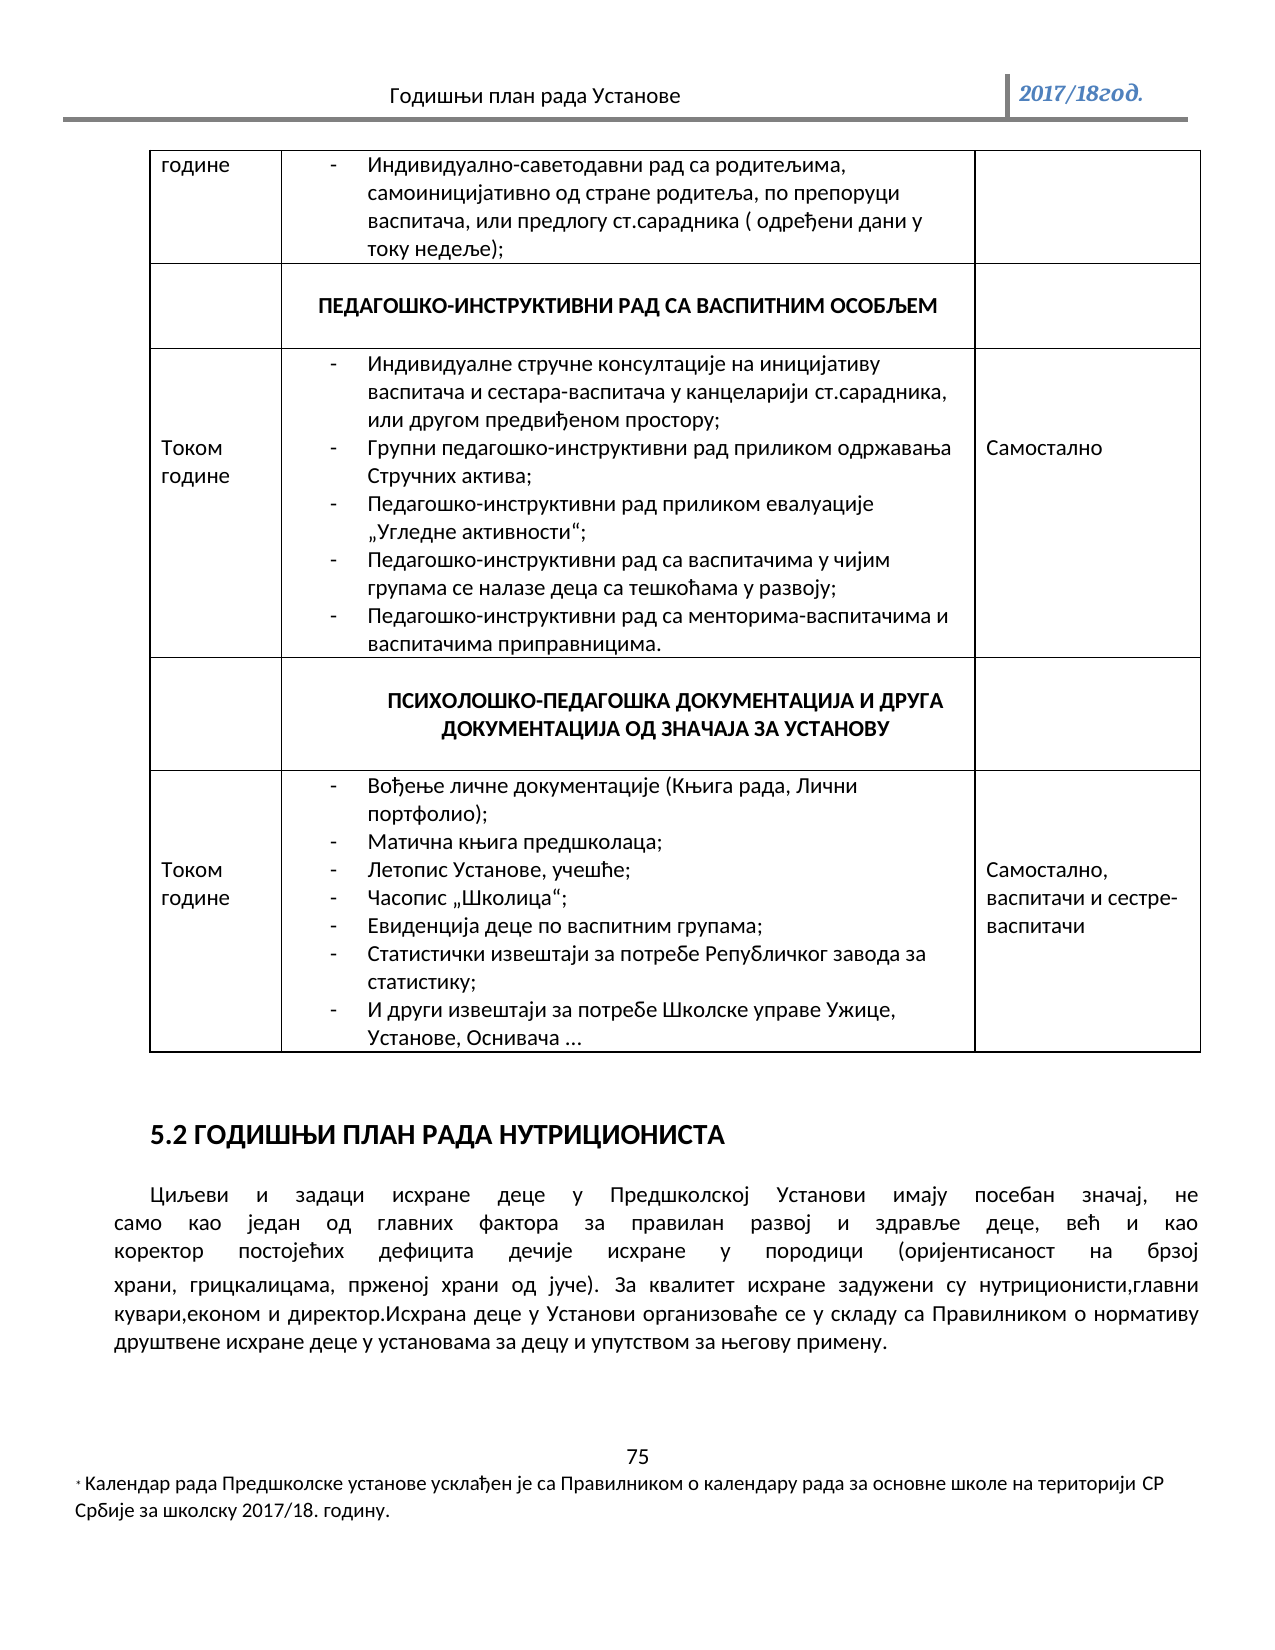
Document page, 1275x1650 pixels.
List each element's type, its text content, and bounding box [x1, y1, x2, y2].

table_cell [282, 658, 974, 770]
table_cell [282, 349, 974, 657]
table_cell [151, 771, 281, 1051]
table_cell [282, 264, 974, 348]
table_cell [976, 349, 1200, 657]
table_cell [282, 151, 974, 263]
list Циљеви и задаци исхране деце у Предшколској Установи имају посебан значај, не само као један од главних фактора за правилан развој и здравље деце, већ и као коректор постојећих дефицита дечије исхране у породици (оријентисаност на брзој храни, грицкалицама, прженој храни од јуче). За квалитет исхране задужени су нутриционисти,главни кувари,економ и директор.Исхрана деце у Установи организоваће се у складу са Правилником о нормативу друштвене исхране деце у установама за децу и упутством за његову примену. [114, 1180, 1200, 1355]
text 5.2 ГОДИШЊИ ПЛАН РАДА НУТРИЦИОНИСТА [75, 1116, 1200, 1152]
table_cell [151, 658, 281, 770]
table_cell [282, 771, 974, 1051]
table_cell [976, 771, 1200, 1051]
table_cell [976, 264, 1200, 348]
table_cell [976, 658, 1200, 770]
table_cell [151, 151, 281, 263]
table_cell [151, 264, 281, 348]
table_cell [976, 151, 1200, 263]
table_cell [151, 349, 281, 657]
